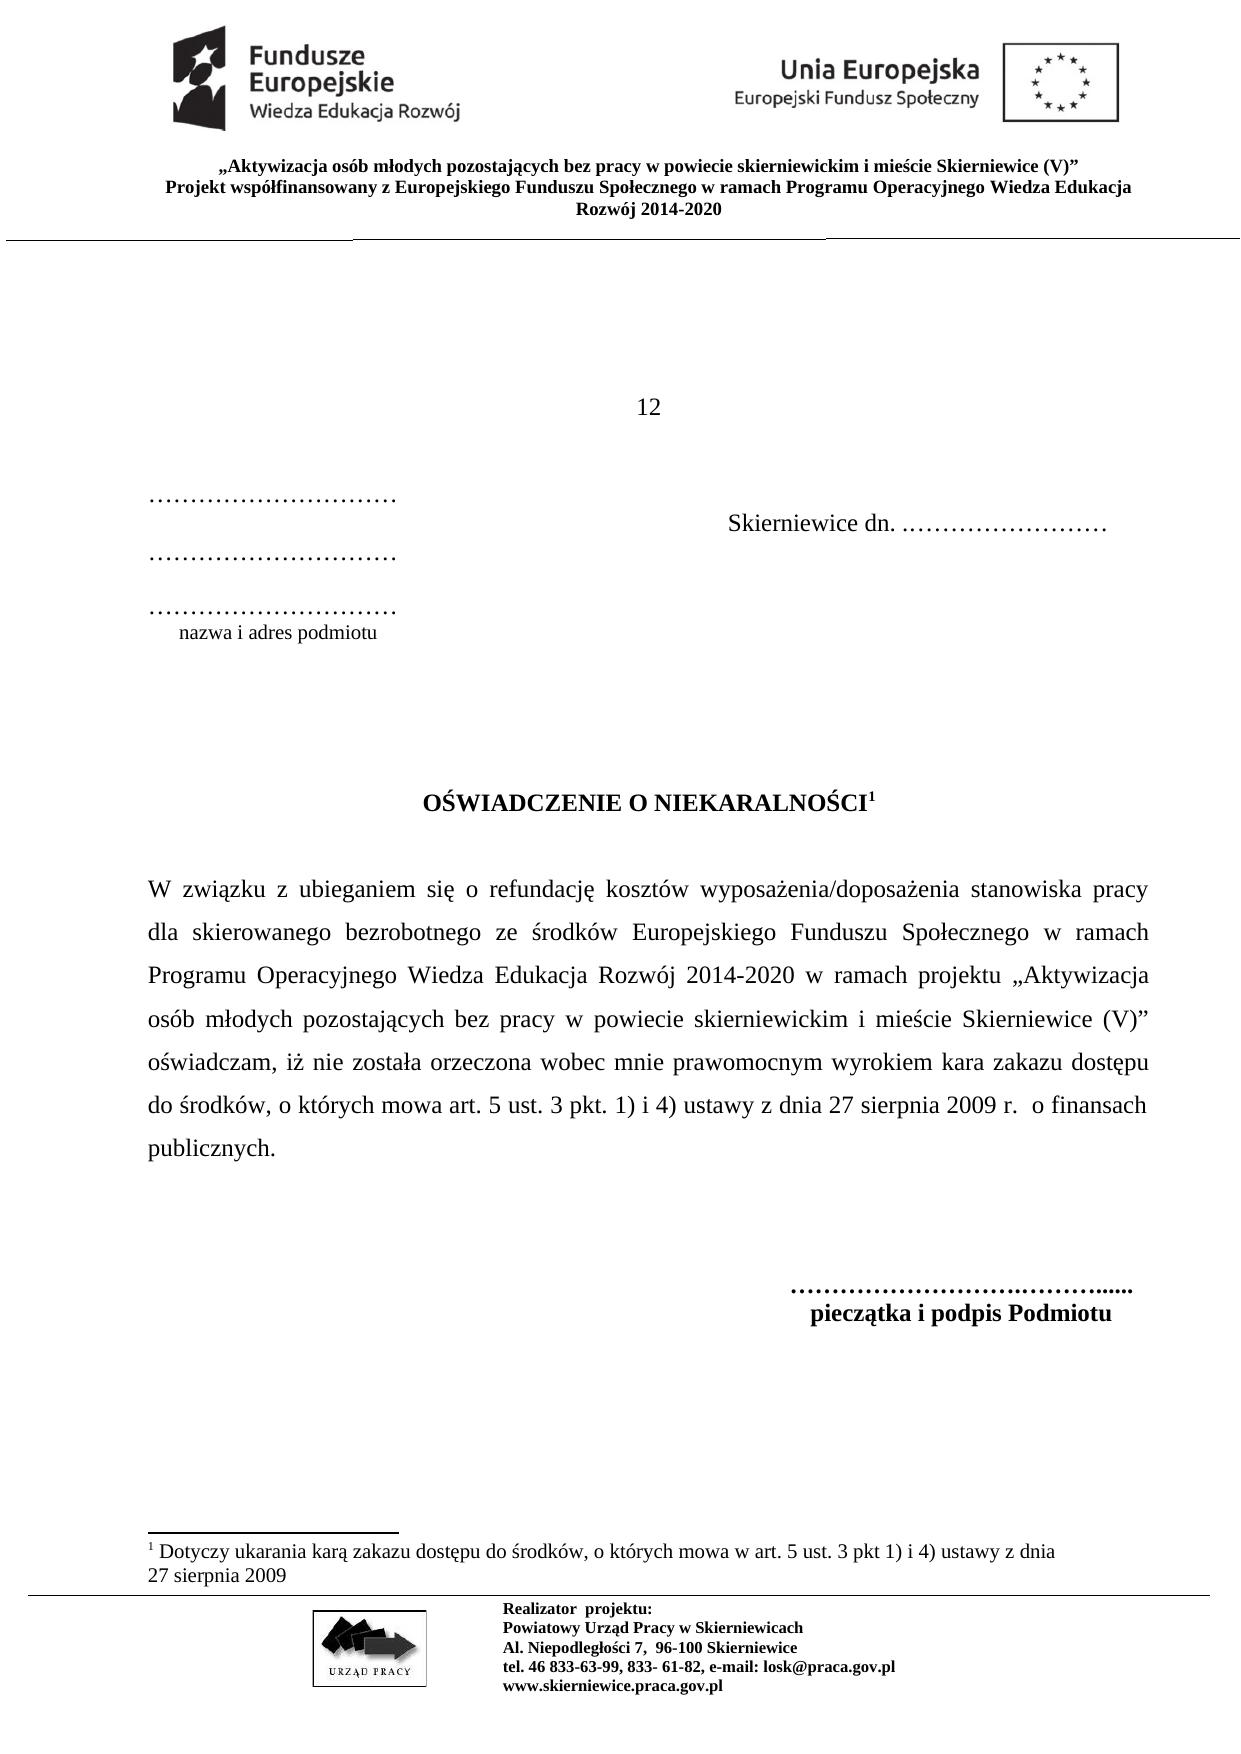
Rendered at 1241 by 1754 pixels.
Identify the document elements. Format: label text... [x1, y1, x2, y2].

text ………………………… [148, 594, 1150, 619]
text ………………………… [148, 537, 1150, 566]
picture [147, 0, 1150, 155]
text pieczątka i podpis Podmiotu [148, 1298, 1150, 1327]
text 12 [148, 392, 1150, 421]
text nazwa i adres podmiotu [148, 619, 1150, 644]
text Skierniewice dn. .…………………… [148, 508, 1150, 537]
text W związku z ubieganiem się o refundację kosztów wyposażenia/doposażenia stanowiska pracy dla skierowanego bezrobotnego ze środków Europejskiego Funduszu Społecznego w ramach Programu Operacyjnego Wiedza Edukacja Rozwój 2014-2020 w ramach projektu „Aktywizacja osób młodych pozostających bez pracy w powiecie skierniewickim i mieście Skierniewice (V)” oświadczam, iż nie została orzeczona wobec mnie prawomocnym wyrokiem kara zakazu dostępu do środków, o których mowa art. 5 ust. 3 pkt. 1) i 4) ustawy z dnia 27 sierpnia 2009 r. o finansach publicznych. [148, 874, 1150, 1162]
text OŚWIADCZENIE O NIEKARALNOŚCI [148, 788, 1150, 817]
text ……………………….………...... [148, 1270, 1150, 1298]
picture [312, 1610, 427, 1687]
text ………………………… [148, 479, 1150, 508]
